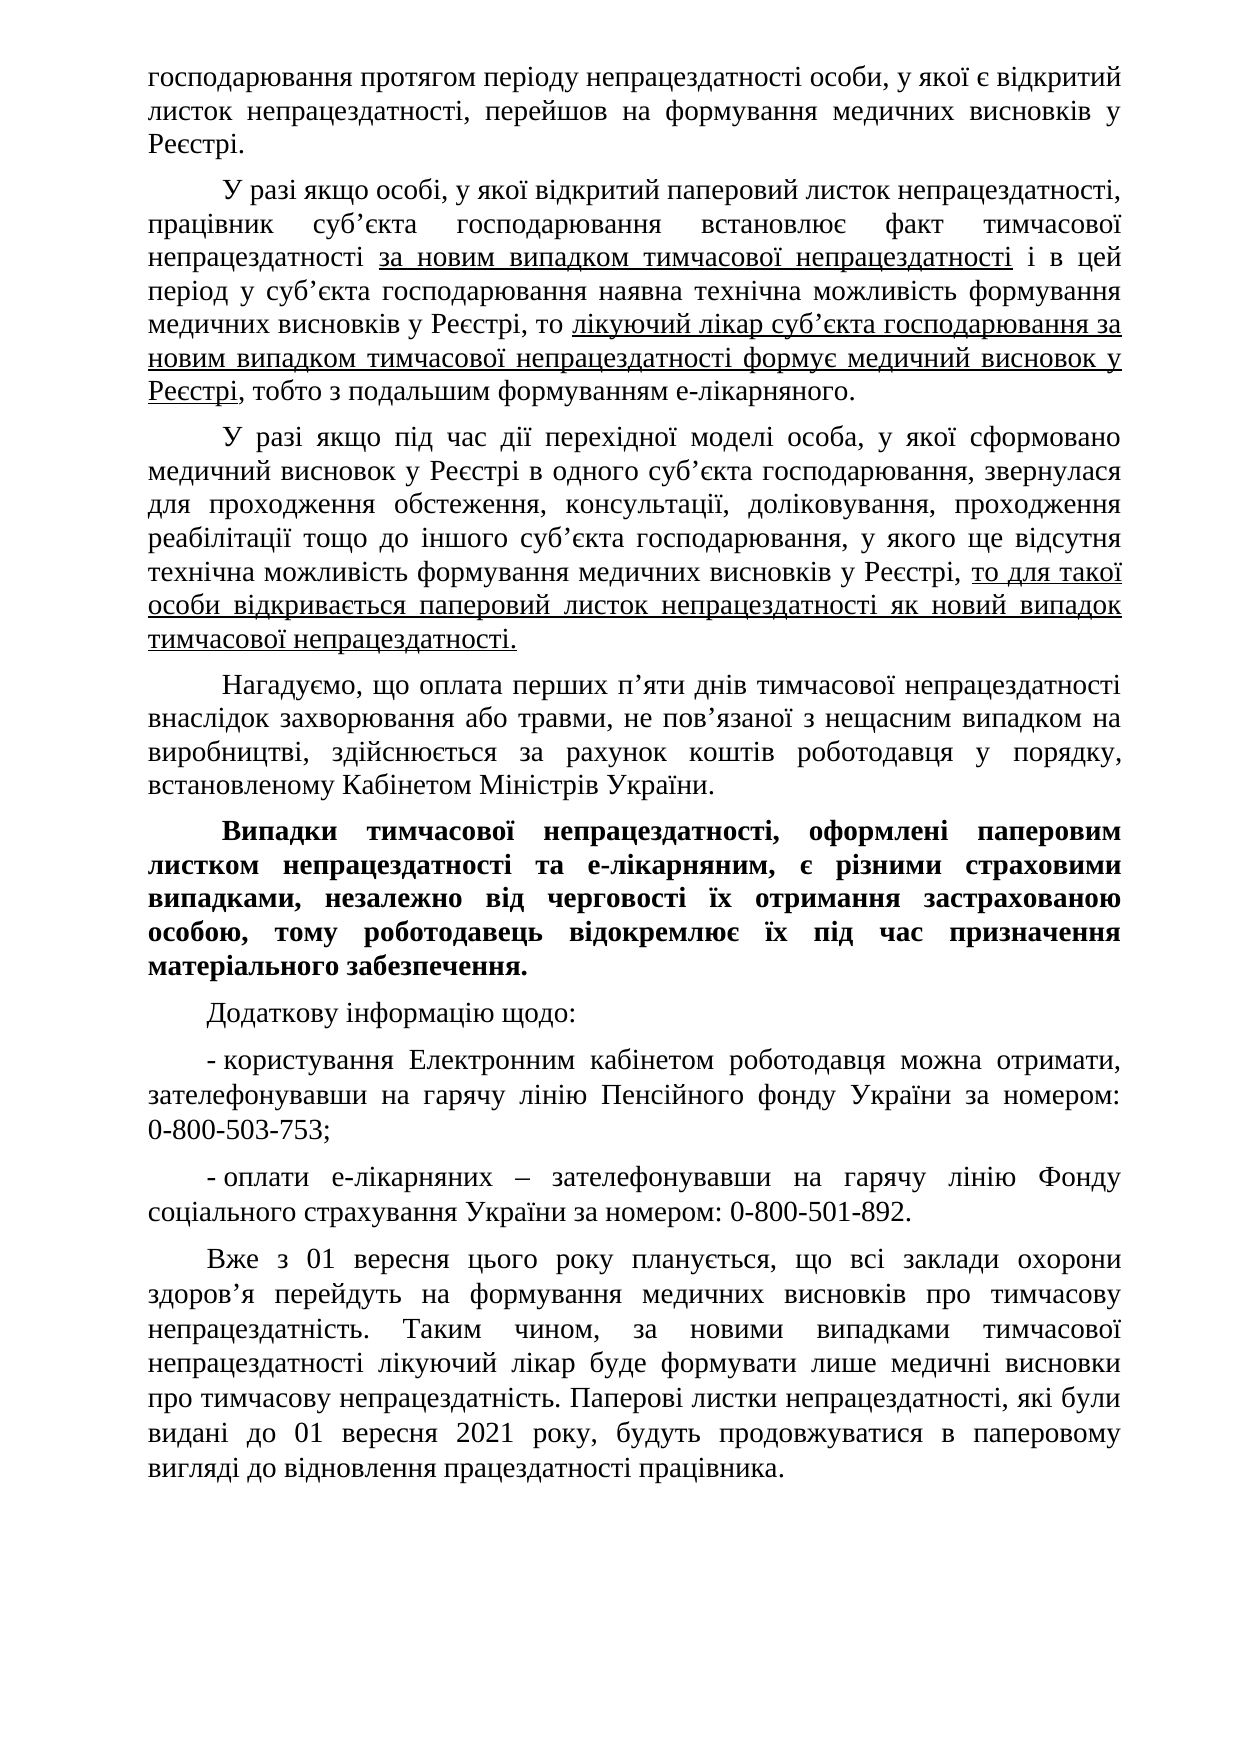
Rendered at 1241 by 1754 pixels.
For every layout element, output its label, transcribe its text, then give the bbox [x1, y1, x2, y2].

text - оплати е-лікарняних – зателефонувавши на гарячу лінію Фонду соціального страхування України за номером: 0-800-501-892. [148, 1158, 1122, 1227]
text Вже з 01 вересня цього року планується, що всі заклади охорони здоров’я перейдуть на формування медичних висновків про тимчасову непрацездатність. Таким чином, за новими випадками тимчасової непрацездатності лікуючий лікар буде формувати лише медичні висновки про тимчасову непрацездатність. Паперові листки непрацездатності, які були видані до 01 вересня 2021 року, будуть продовжуватися в паперовому вигляді до відновлення працездатності працівника. [148, 1240, 1122, 1483]
text Випадки тимчасової непрацездатності, оформлені паперовим листком непрацездатності та е-лікарняним, є різними страховими випадками, незалежно від черговості їх отримання застрахованою особою, тому роботодавець відокремлює їх під час призначення матеріального забезпечення. [148, 813, 1122, 981]
text У разі якщо особі, у якої відкритий паперовий листок непрацездатності, працівник суб’єкта господарювання встановлює факт тимчасової непрацездатності за новим випадком тимчасової непрацездатності і в цей період у суб’єкта господарювання наявна технічна можливість формування медичних висновків у Реєстрі, то лікуючий лікар суб’єкта господарювання за новим випадком тимчасової непрацездатності формує медичний висновок у Реєстрі, тобто з подальшим формуванням е-лікарняного. [148, 371, 1122, 407]
text Нагадуємо, що оплата перших п’яти днів тимчасової непрацездатності внаслідок захворювання або травми, не пов’язаної з нещасним випадком на виробництві, здійснюється за рахунок коштів роботодавця у порядку, встановленому Кабінетом Міністрів України. [148, 667, 1122, 801]
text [148, 59, 1122, 160]
text У разі якщо особі, у якої відкритий паперовий листок непрацездатності, працівник суб’єкта господарювання встановлює факт тимчасової непрацездатності за новим випадком тимчасової непрацездатності і в цей період у суб’єкта господарювання наявна технічна можливість формування медичних висновків у Реєстрі, то лікуючий лікар суб’єкта господарювання за новим випадком тимчасової непрацездатності формує медичний висновок у Реєстрі, тобто з подальшим формуванням е-лікарняного. [148, 172, 1122, 369]
text Додаткову інформацію щодо: [148, 994, 1122, 1028]
text - користування Електронним кабінетом роботодавця можна отримати, зателефонувавши на гарячу лінію Пенсійного фонду України за номером: 0-800-503-753; [148, 1041, 1122, 1145]
text У разі якщо під час дії перехідної моделі особа, у якої сформовано медичний висновок у Реєстрі в одного суб’єкта господарювання, звернулася для проходження обстеження, консультації, доліковування, проходження реабілітації тощо до іншого суб’єкта господарювання, у якого ще відсутня технічна можливість формування медичних висновків у Реєстрі, то для такої особи відкривається паперовий листок непрацездатності як новий випадок тимчасової непрацездатності. [148, 419, 1122, 616]
text У разі якщо під час дії перехідної моделі особа, у якої сформовано медичний висновок у Реєстрі в одного суб’єкта господарювання, звернулася для проходження обстеження, консультації, доліковування, проходження реабілітації тощо до іншого суб’єкта господарювання, у якого ще відсутня технічна можливість формування медичних висновків у Реєстрі, то для такої особи відкривається паперовий листок непрацездатності як новий випадок тимчасової непрацездатності. [148, 618, 1122, 654]
